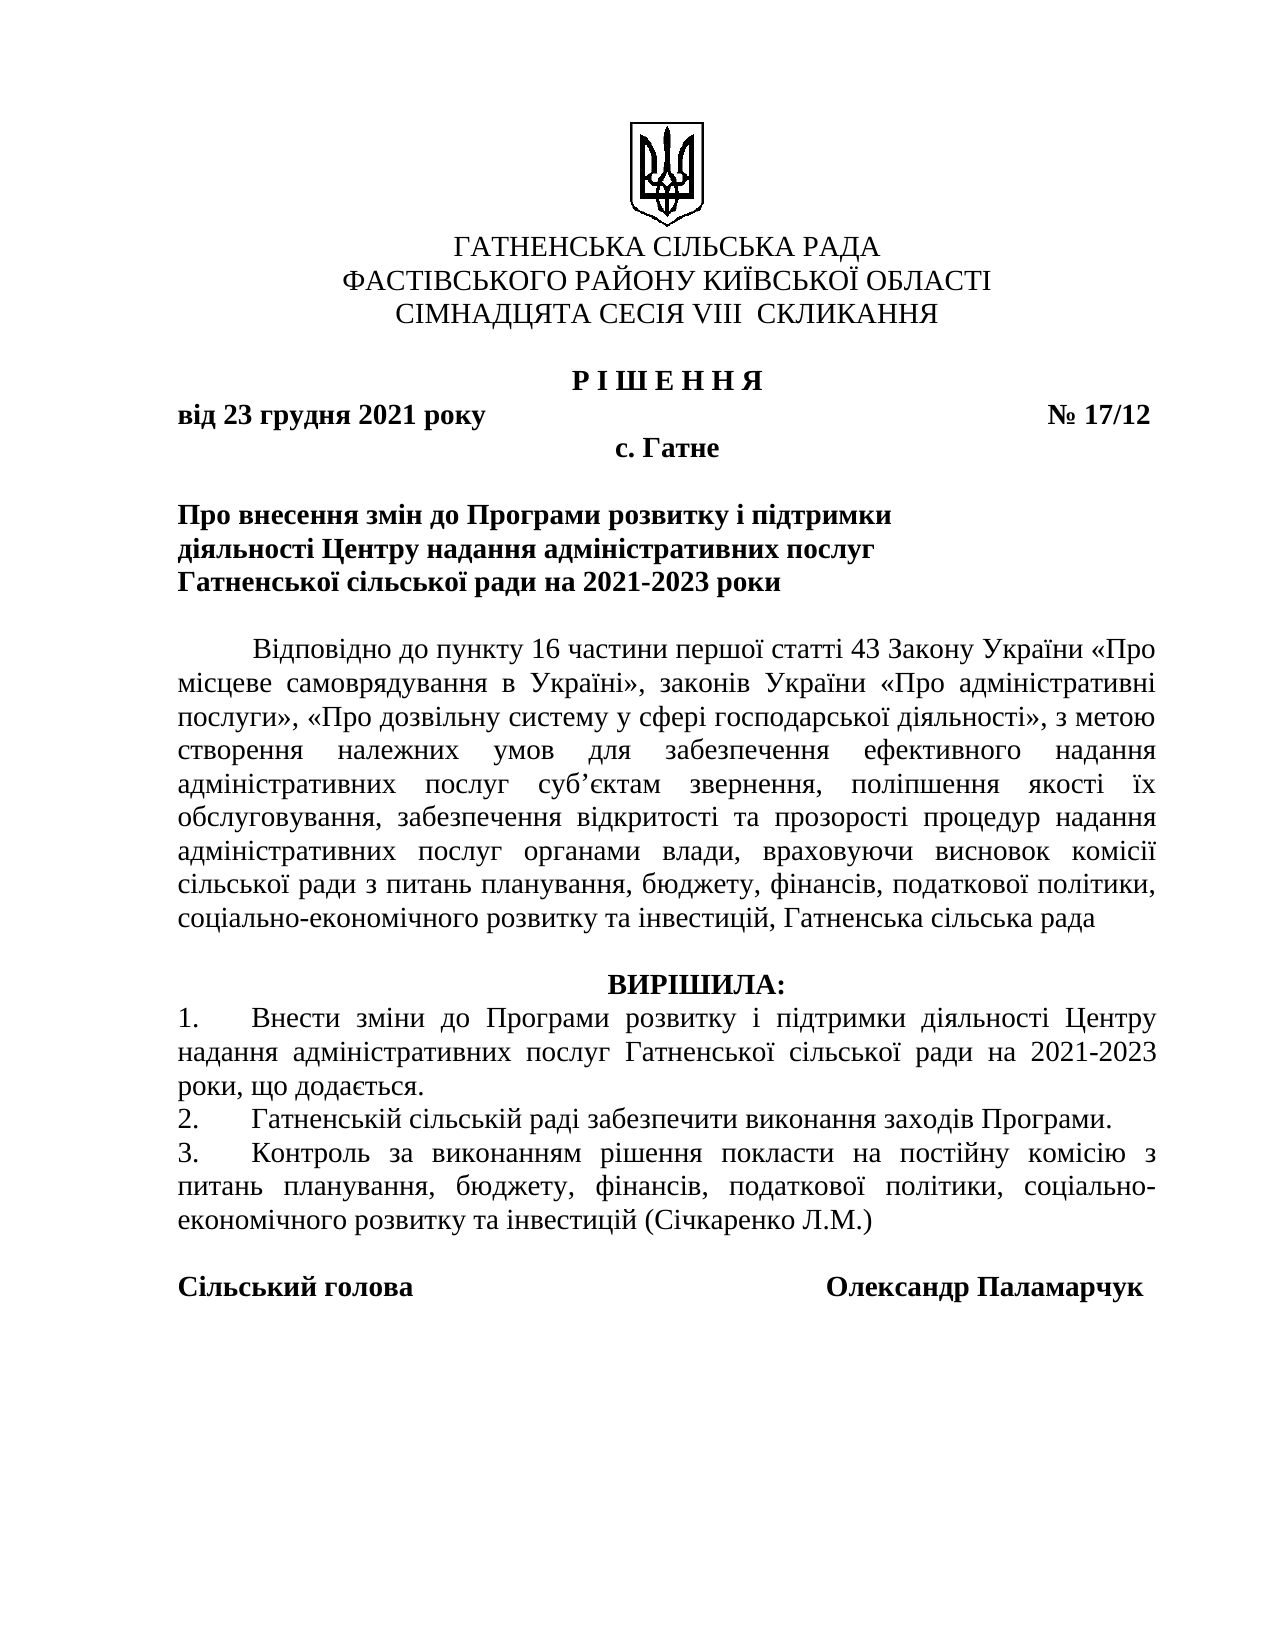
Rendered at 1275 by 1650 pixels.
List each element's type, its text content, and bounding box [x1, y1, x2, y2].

text Р І Ш Е Н Н Я [177, 363, 1157, 397]
text Сільський голова Олександр Паламарчук [177, 1269, 1157, 1302]
text Гатненської сільської ради на 2021-2023 роки [177, 564, 1157, 598]
list Гатненській сільській раді забезпечити виконання заходів Програми. [177, 1101, 1157, 1135]
list Внести зміни до Програми розвитку і підтримки діяльності Центру надання адміністративних послуг Гатненської сільської ради на 2021-2023 роки, що додається. [177, 1001, 1157, 1101]
text СІМНАДЦЯТА СЕСІЯ VІІІ СКЛИКАННЯ [177, 296, 1157, 330]
text ГАТНЕНСЬКА СІЛЬСЬКА РАДА [177, 229, 1157, 263]
list Контроль за виконанням рішення покласти на постійну комісію з питань планування, бюджету, фінансів, податкової політики, соціально-економічного розвитку та інвестицій (Січкаренко Л.М.) [177, 1135, 1157, 1235]
text діяльності Центру надання адміністративних послуг [177, 531, 1157, 564]
text ФАСТІВСЬКОГО РАЙОНУ КИЇВСЬКОЇ ОБЛАСТІ [177, 263, 1157, 296]
text Про внесення змін до Програми розвитку і підтримки [177, 497, 1157, 531]
text Відповідно до пункту 16 частини першої статті 43 Закону України «Про місцеве самоврядування в Україні», законів України «Про адміністративні послуги», «Про дозвільну систему у сфері господарської діяльності», з метою створення належних умов для забезпечення ефективного надання адміністративних послуг суб’єктам звернення, поліпшення якості їх обслуговування, забезпечення відкритості та прозорості процедур надання адміністративних послуг органами влади, враховуючи висновок комісії сільської ради з питань планування, бюджету, фінансів, податкової політики, соціально-економічного розвитку та інвестицій, Гатненська сільська рада [177, 632, 1157, 933]
text ВИРІШИЛА: [177, 967, 1157, 1001]
text с. Гатне [177, 430, 1157, 464]
text від 23 грудня 2021 року № 17/12 [177, 397, 1157, 430]
